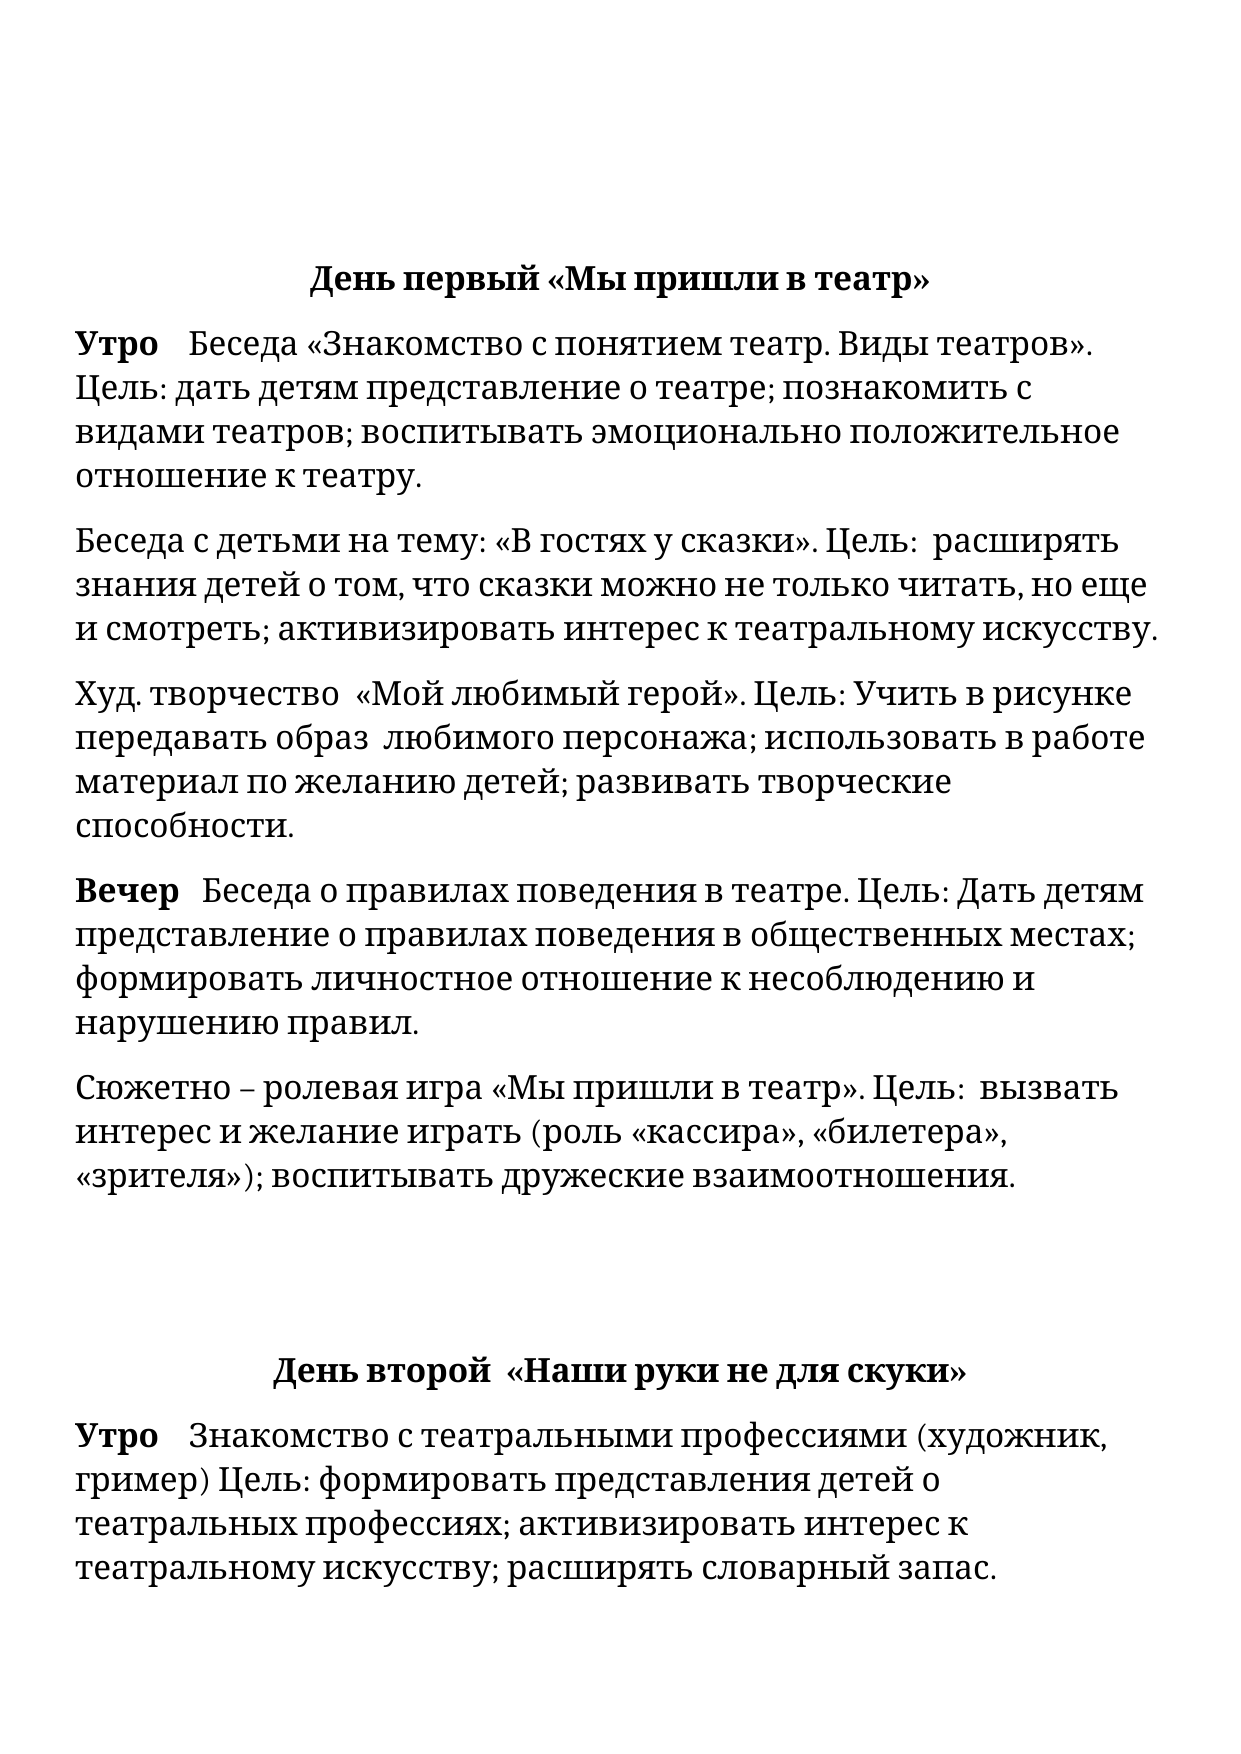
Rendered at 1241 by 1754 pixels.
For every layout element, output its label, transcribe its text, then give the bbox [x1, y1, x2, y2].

text Утро Беседа «Знакомство с понятием театр. Виды театров». Цель: дать детям представление о театре; познакомить с видами театров; воспитывать эмоционально положительное отношение к театру. [75, 325, 1165, 496]
text Вечер Беседа о правилах поведения в театре. Цель: Дать детям представление о правилах поведения в общественных местах; формировать личностное отношение к несоблюдению и нарушению правил. [75, 872, 1165, 1043]
text Утро Знакомство с театральными профессиями (художник, гример) Цель: формировать представления детей о театральных профессиях; активизировать интерес к театральному искусству; расширять словарный запас. [75, 1417, 1165, 1588]
text Беседа с детьми на тему: «В гостях у сказки». Цель: расширять знания детей о том, что сказки можно не только читать, но еще и смотреть; активизировать интерес к театральному искусству. [75, 522, 1165, 649]
text День первый «Мы пришли в театр» [75, 260, 1165, 299]
text Сюжетно – ролевая игра «Мы пришли в театр». Цель: вызвать интерес и желание играть (роль «кассира», «билетера», «зрителя»); воспитывать дружеские взаимоотношения. [75, 1069, 1165, 1196]
text День второй «Наши руки не для скуки» [75, 1352, 1165, 1391]
text Худ. творчество «Мой любимый герой». Цель: Учить в рисунке передавать образ любимого персонажа; использовать в работе материал по желанию детей; развивать творческие способности. [75, 675, 1165, 846]
